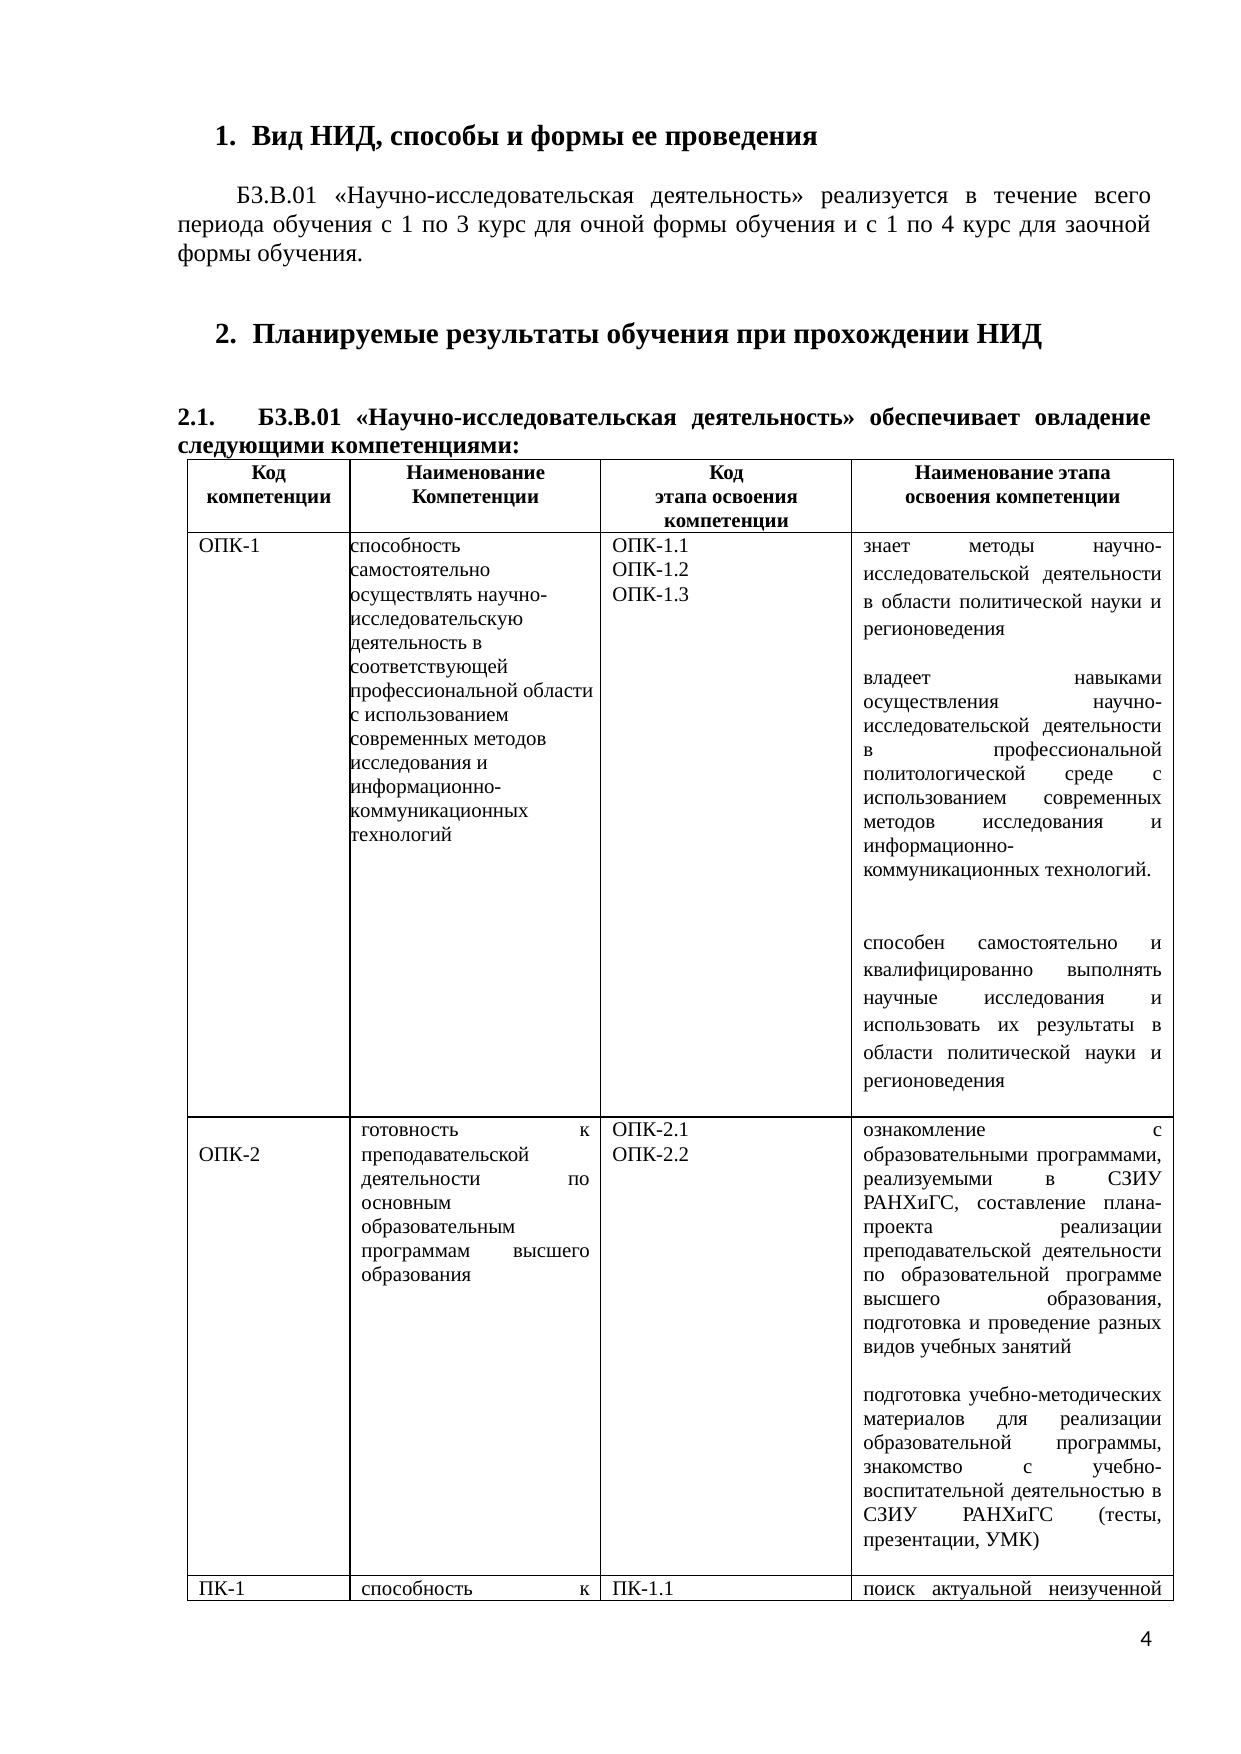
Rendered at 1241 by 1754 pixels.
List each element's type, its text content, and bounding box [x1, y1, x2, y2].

table_cell знает методы научно-исследовательской деятельности в области политической науки и регионоведения владеет навыками осуществления научно-исследовательской деятельности в профессиональной политологической среде с использованием современных методов исследования и информационно-коммуникационных технологий. способен самостоятельно и квалифицированно выполнять научные исследования и использовать их результаты в области политической науки и регионоведения [852, 533, 1173, 1116]
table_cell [351, 1576, 600, 1600]
list Вид НИД, способы и формы ее проведения [214, 118, 1152, 152]
table_cell ОПК-1 [188, 533, 349, 1116]
table_header Код компетенции [188, 460, 349, 532]
table_cell способность самостоятельно осуществлять научно-исследовательскую деятельность в соответствующей профессиональной области с использованием современных методов исследования и информационно-коммуникационных технологий [351, 533, 600, 1116]
table_cell ОПК-2 [188, 1118, 349, 1574]
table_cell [852, 1576, 1173, 1600]
table_cell готовность к преподавательской деятельности по основным образовательным программам высшего образования [351, 1118, 600, 1574]
table_cell ОПК-2.1 ОПК-2.2 [601, 1118, 851, 1574]
table_header Наименование Компетенции [351, 460, 600, 532]
subtitle Планируемые результаты обучения при прохождении НИД [215, 317, 1152, 350]
table_header Наименование этапа освоения компетенции [852, 460, 1173, 532]
table_header Код этапа освоения компетенции [601, 460, 851, 532]
text Б3.В.01 «Научно-исследовательская деятельность» реализуется в течение всего периода обучения с 1 по 3 курс для очной формы обучения и с 1 по 4 курс для заочной формы обучения. [177, 180, 1152, 267]
table_cell ОПК-1.1 ОПК-1.2 ОПК-1.3 [601, 533, 851, 1116]
table_cell ПК-1 [188, 1576, 349, 1600]
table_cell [601, 1576, 851, 1600]
table_cell ознакомление с образовательными программами, реализуемыми в СЗИУ РАНХиГС, составление плана-проекта реализации преподавательской деятельности по образовательной программе высшего образования, подготовка и проведение разных видов учебных занятий подготовка учебно-методических материалов для реализации образовательной программы, знакомство с учебно-воспитательной деятельностью в СЗИУ РАНХиГС (тесты, презентации, УМК) [852, 1118, 1173, 1574]
text 2.1. Б3.В.01 «Научно-исследовательская деятельность» обеспечивает овладение следующими компетенциями: [177, 402, 1152, 459]
